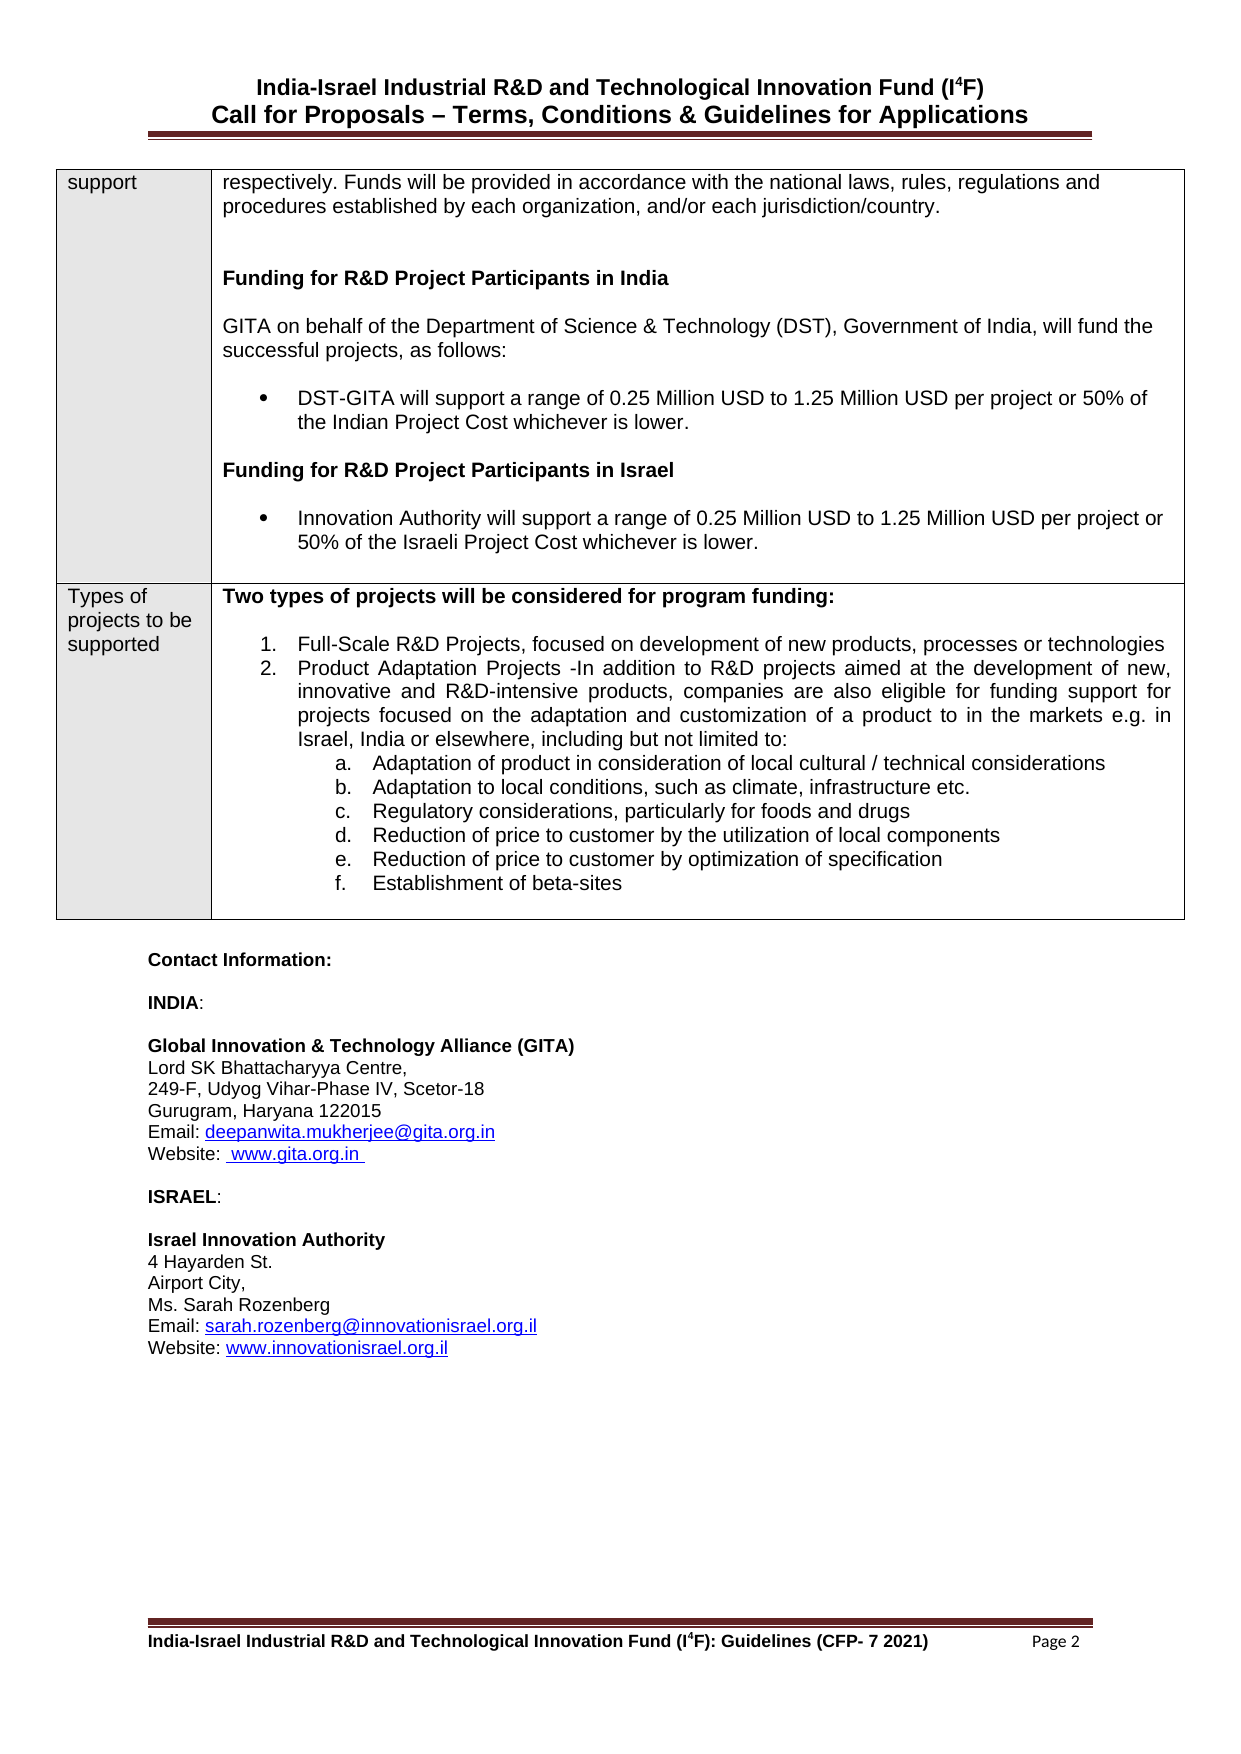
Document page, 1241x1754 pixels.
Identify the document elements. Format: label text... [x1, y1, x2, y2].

text Email: deepanwita.mukherjee@gita.org.in [148, 1121, 1092, 1143]
text Israel Innovation Authority [148, 1229, 1092, 1251]
text ISRAEL: [148, 1186, 1092, 1207]
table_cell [212, 170, 1184, 582]
text 4 Hayarden St. [148, 1251, 1092, 1272]
text Airport City, [148, 1272, 1092, 1294]
text Global Innovation & Technology Alliance (GITA) [148, 1035, 1092, 1057]
table_cell Types of projects to be supported [57, 584, 211, 919]
text INDIA: [148, 992, 1092, 1013]
text Lord SK Bhattacharyya Centre, 249-F, Udyog Vihar-Phase IV, Scetor-18 Gurugram, Haryana 122015 [148, 1057, 1092, 1121]
text Contact Information: [148, 949, 1092, 970]
text Email: sarah.rozenberg@innovationisrael.org.il [148, 1315, 1092, 1337]
text Website: www.gita.org.in [148, 1143, 1092, 1164]
text Website: www.innovationisrael.org.il [148, 1337, 1092, 1358]
table_cell Two types of projects will be considered for program funding: Full-Scale R&D Projects, focused on development of new products, processes or technologies Product Adaptation Projects -In addition to R&D projects aimed at the development of new, innovative and R&D-intensive products, companies are also eligible for funding support for projects focused on the adaptation and customization of a product to in the markets e.g. in Israel, India or elsewhere, including but not limited to: Adaptation of product in consideration of local cultural / technical considerations Adaptation to local conditions, such as climate, infrastructure etc. Regulatory considerations, particularly for foods and drugs Reduction of price to customer by the utilization of local components Reduction of price to customer by optimization of specification Establishment of beta-sites [212, 584, 1184, 919]
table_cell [57, 170, 211, 582]
text Ms. Sarah Rozenberg [148, 1294, 1092, 1315]
